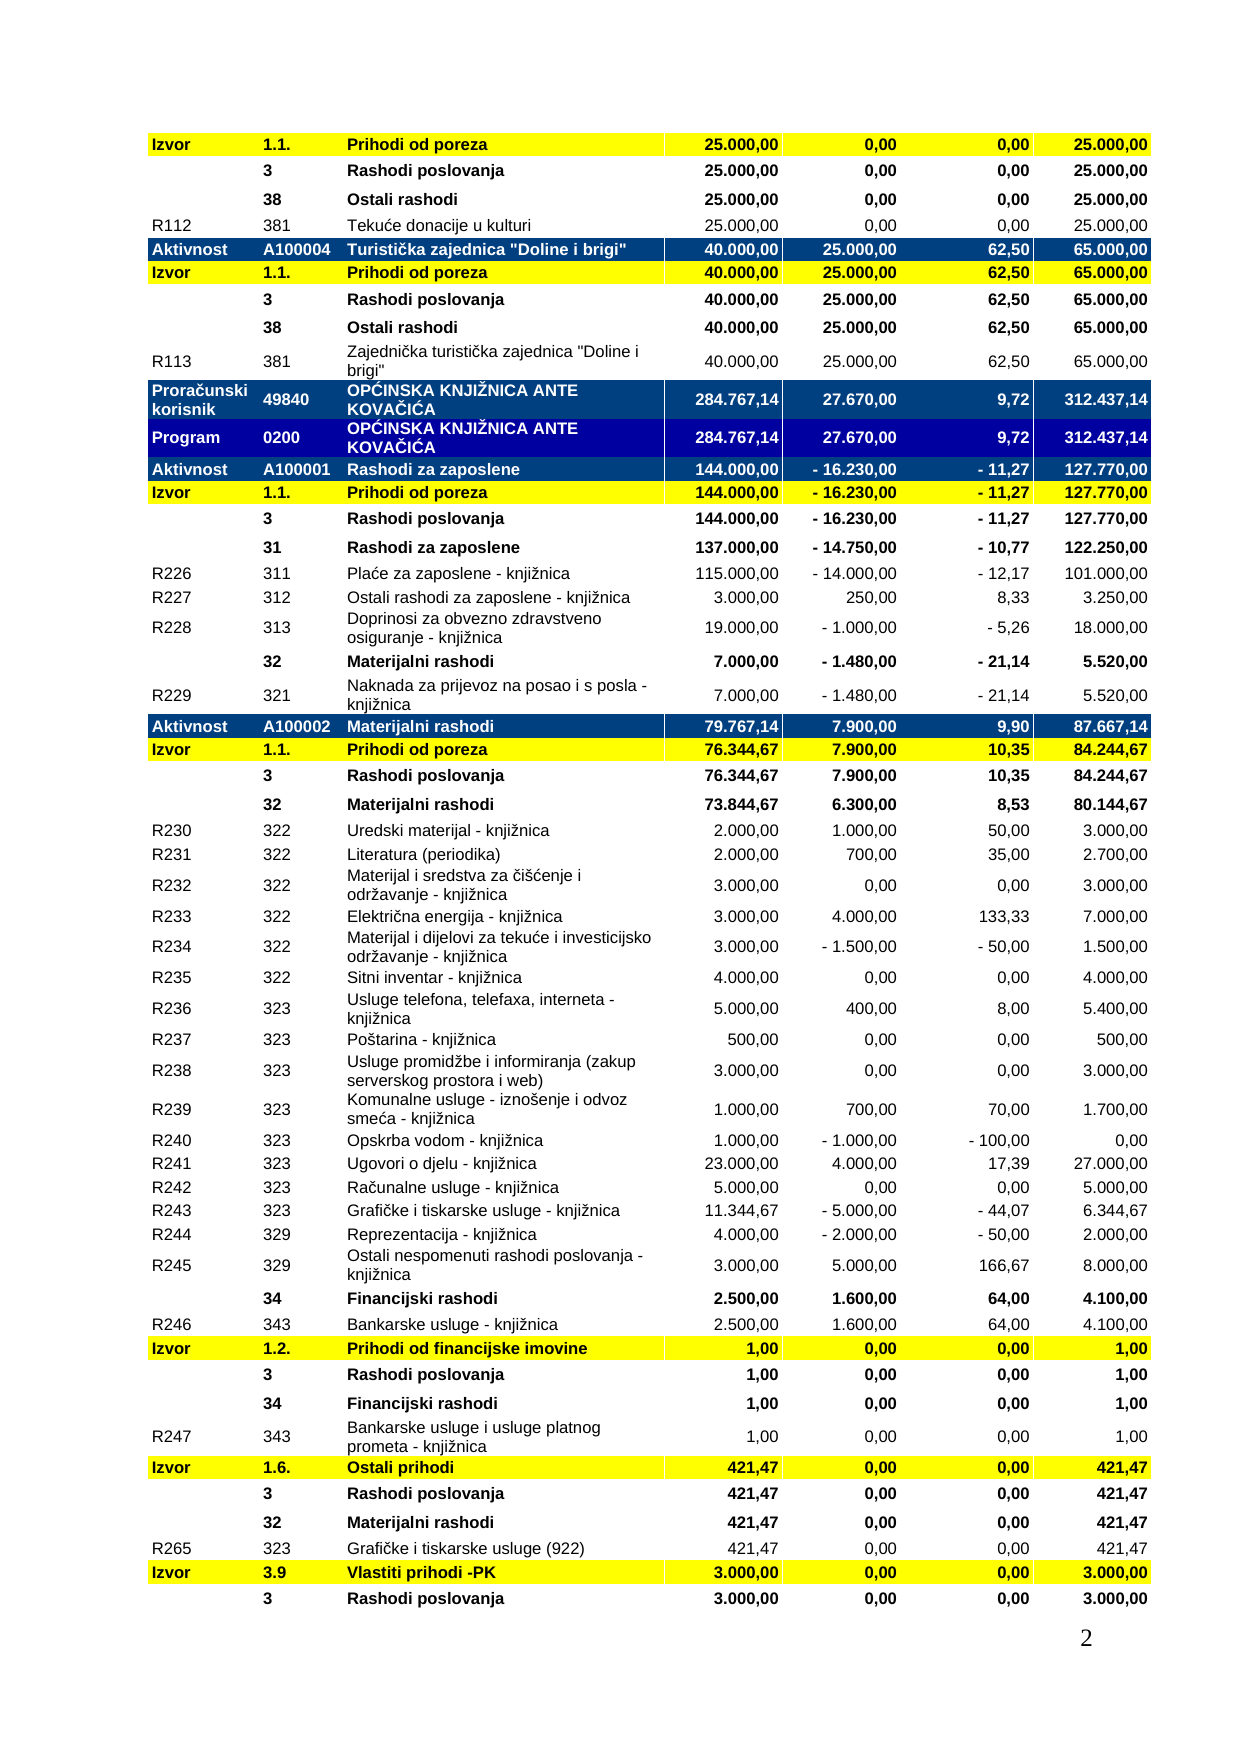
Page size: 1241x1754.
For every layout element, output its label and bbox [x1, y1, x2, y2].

table_header [148, 133, 1151, 1613]
